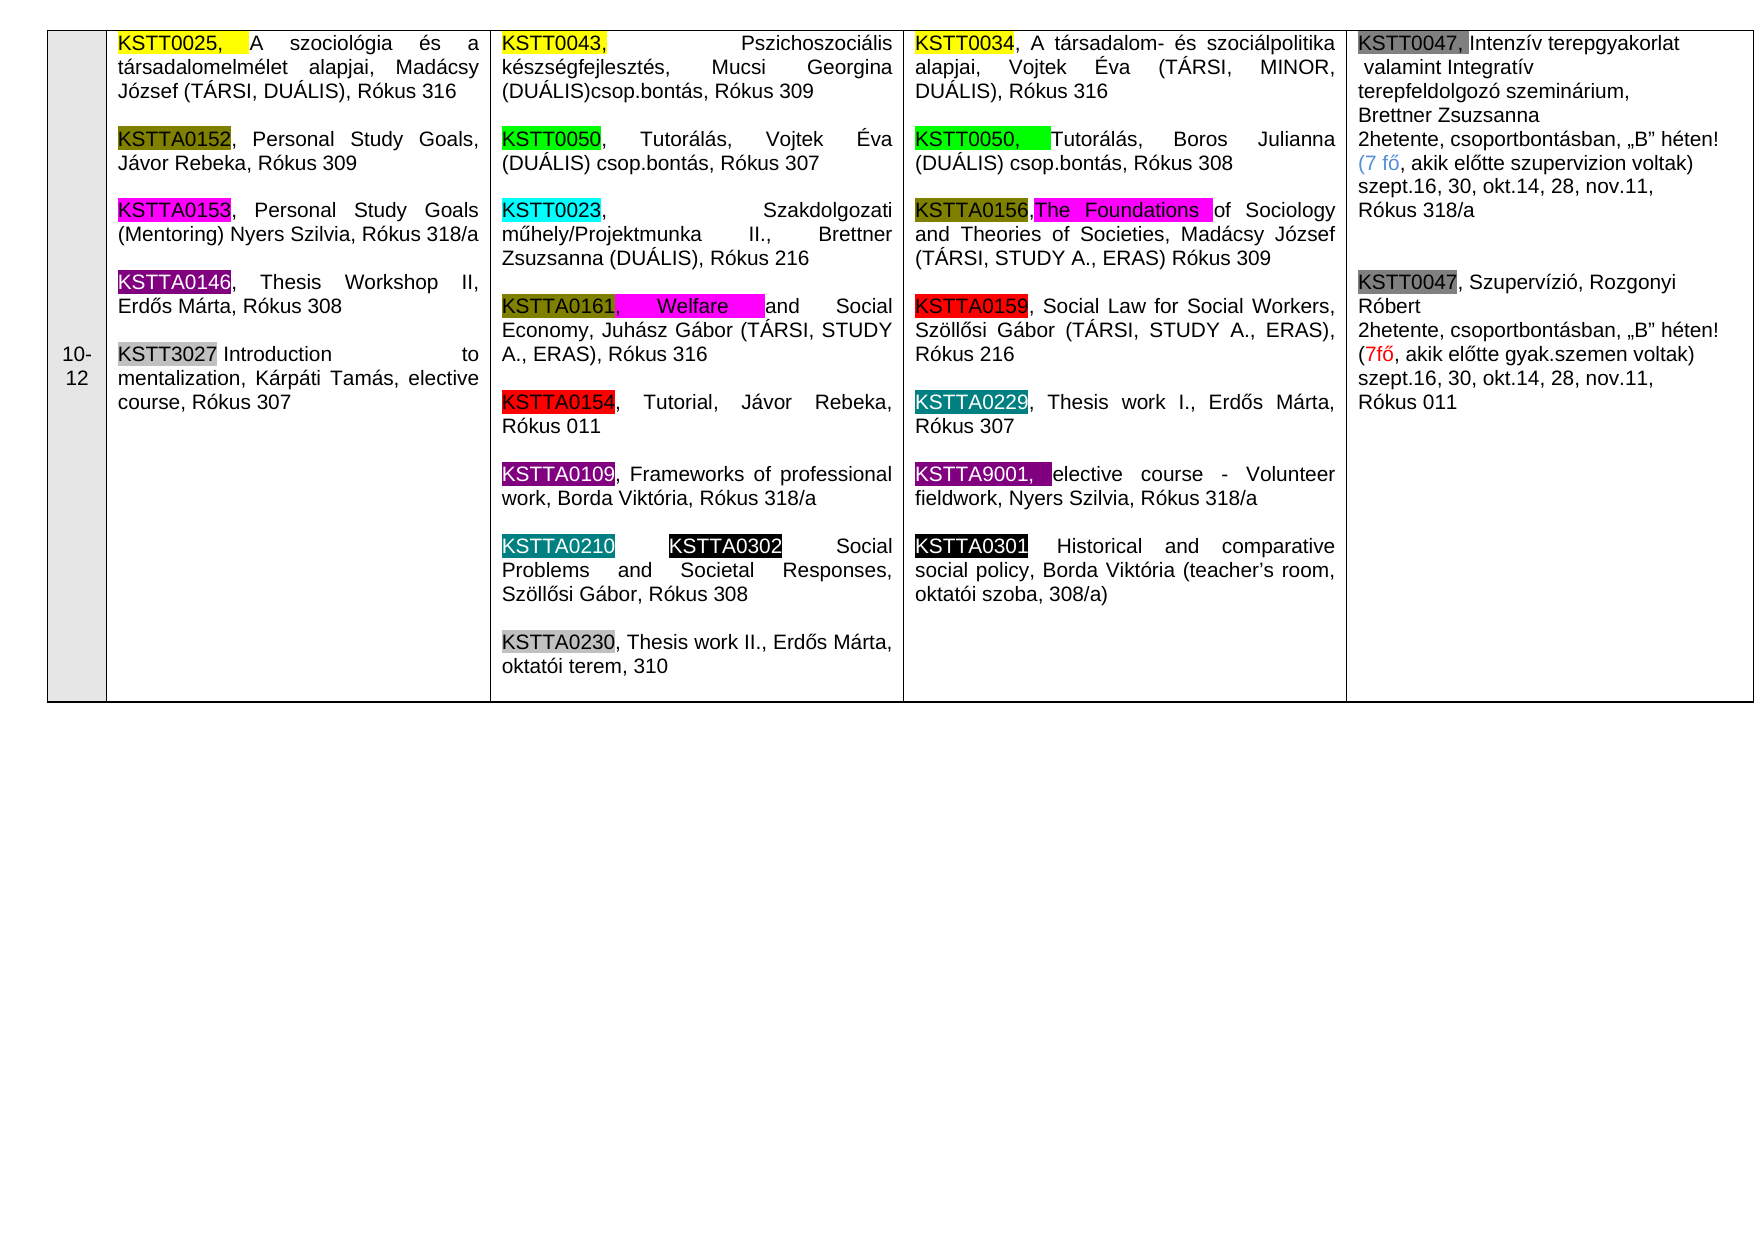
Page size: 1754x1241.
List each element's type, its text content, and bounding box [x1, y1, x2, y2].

table_cell KSTT0047, Intenzív terepgyakorlat valamint Integratív terepfeldolgozó szeminárium, Brettner Zsuzsanna 2hetente, csoportbontásban, „B” héten! (7 fő, akik előtte szupervizion voltak) szept.16, 30, okt.14, 28, nov.11, Rókus 318/a KSTT0047, Szupervízió, Rozgonyi Róbert 2hetente, csoportbontásban, „B” héten! (7fő, akik előtte gyak.szemen voltak) szept.16, 30, okt.14, 28, nov.11, Rókus 011 [1347, 31, 1753, 701]
table_cell KSTT0025, A szociológia és a társadalomelmélet alapjai, Madácsy József (TÁRSI, DUÁLIS), Rókus 316 KSTTA0152, Personal Study Goals, Jávor Rebeka, Rókus 309 KSTTA0153, Personal Study Goals (Mentoring) Nyers Szilvia, Rókus 318/a KSTTA0146, Thesis Workshop II, Erdős Márta, Rókus 308 KSTT3027 Introduction to mentalization, Kárpáti Tamás, elective course, Rókus 307 [107, 31, 490, 701]
table_cell KSTT0034, A társadalom- és szociálpolitika alapjai, Vojtek Éva (TÁRSI, MINOR, DUÁLIS), Rókus 316 KSTT0050, Tutorálás, Boros Julianna (DUÁLIS) csop.bontás, Rókus 308 KSTTA0156,The Foundations of Sociology and Theories of Societies, Madácsy József (TÁRSI, STUDY A., ERAS) Rókus 309 KSTTA0159, Social Law for Social Workers, Szöllősi Gábor (TÁRSI, STUDY A., ERAS), Rókus 216 KSTTA0229, Thesis work I., Erdős Márta, Rókus 307 KSTTA9001, elective course - Volunteer fieldwork, Nyers Szilvia, Rókus 318/a KSTTA0301, Historical and comparative social policy, Borda Viktória (teacher’s room, oktatói szoba, 308/a) [904, 31, 1346, 701]
table_cell KSTT0043, Pszichoszociális készségfejlesztés, Mucsi Georgina (DUÁLIS)csop.bontás, Rókus 309 KSTT0050, Tutorálás, Vojtek Éva (DUÁLIS) csop.bontás, Rókus 307 KSTT0023, Szakdolgozati műhely/Projektmunka II., Brettner Zsuzsanna (DUÁLIS), Rókus 216 KSTTA0161, Welfare and Social Economy, Juhász Gábor (TÁRSI, STUDY A., ERAS), Rókus 316 KSTTA0154, Tutorial, Jávor Rebeka, Rókus 011 KSTTA0109, Frameworks of professional work, Borda Viktória, Rókus 318/a KSTTA0210, KSTTA0302, Social Problems and Societal Responses, Szöllősi Gábor, Rókus 308 KSTTA0230, Thesis work II., Erdős Márta, oktatói terem, 310 [491, 31, 903, 701]
table_cell 10-12 [48, 31, 106, 701]
